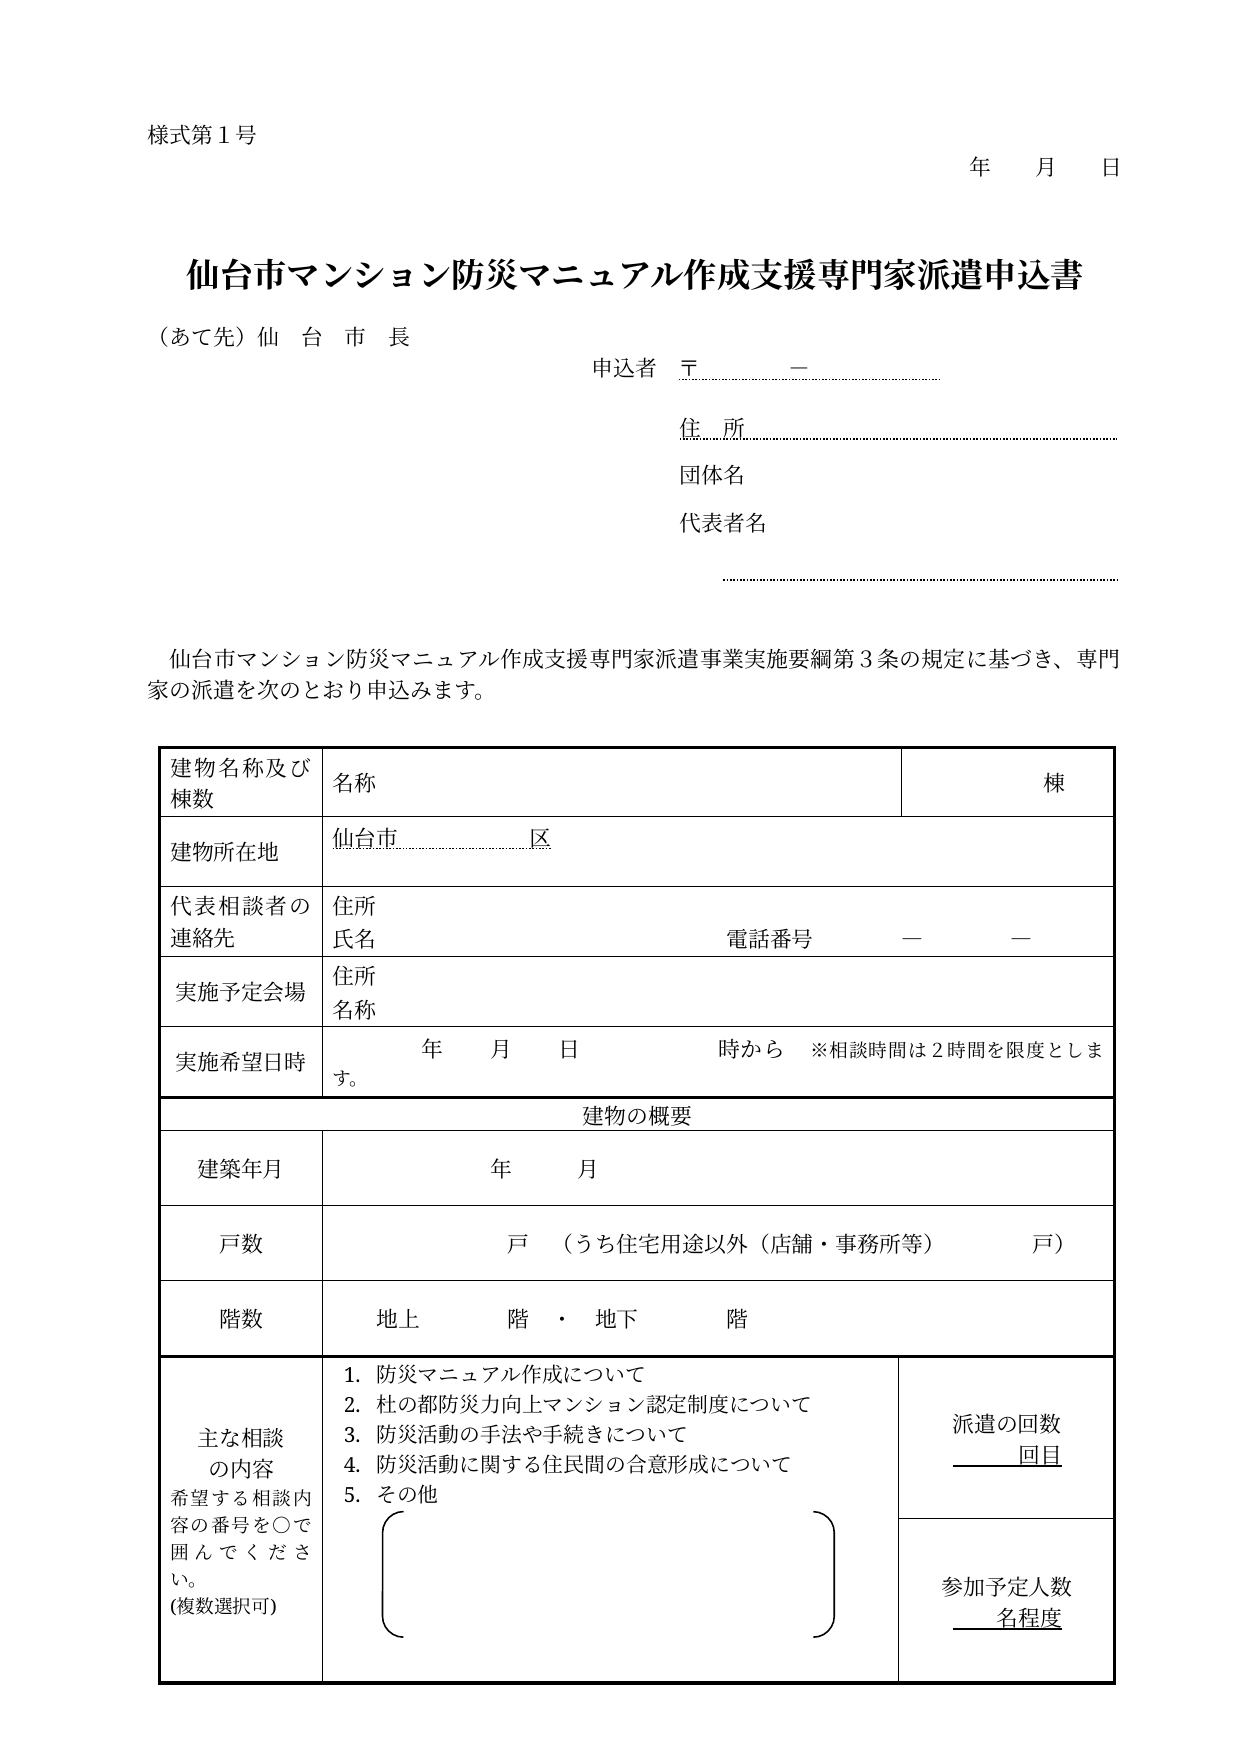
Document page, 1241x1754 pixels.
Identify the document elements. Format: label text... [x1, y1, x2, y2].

text 仙台市マンション防災マニュアル作成支援専門家派遣申込書 [148, 249, 1122, 297]
table_cell 建物の概要 [161, 1099, 1113, 1130]
table_cell 戸 （うち住宅用途以外（店舗・事務所等） 戸） [323, 1206, 1113, 1280]
table_cell 住所 氏名 電話番号 ― ― [323, 887, 1113, 956]
table_header 建物名称及び棟数 [161, 749, 322, 816]
text 申込者 〒 － [591, 352, 1122, 383]
table_cell 年 月 日 時から ※相談時間は２時間を限度とします。 [323, 1027, 1113, 1096]
text 住 所 団体名 [679, 411, 1122, 490]
table_cell 地上 階 ・ 地下 階 [323, 1281, 1113, 1355]
text 仙台市マンション防災マニュアル作成支援専門家派遣事業実施要綱第３条の規定に基づき、専門家の派遣を次のとおり申込みます。 [148, 642, 1122, 705]
table_cell 戸数 [161, 1206, 322, 1280]
text 様式第１号 [148, 118, 1122, 150]
text （あて先）仙 台 市 長 [148, 320, 1122, 352]
table_cell 建物所在地 [161, 817, 322, 886]
table_cell 仙台市 区 [323, 817, 1113, 886]
table_cell 防災マニュアル作成について 杜の都防災力向上マンション認定制度について 防災活動の手法や手続きについて 防災活動に関する住民間の合意形成について その他 [323, 1358, 898, 1681]
table_cell 実施予定会場 [161, 957, 322, 1026]
table_header 棟 [902, 749, 1113, 816]
table_cell 階数 [161, 1281, 322, 1355]
table_cell 代表相談者の連絡先 [161, 887, 322, 956]
table_cell 住所 名称 [323, 957, 1113, 1026]
table_header 名称 [323, 749, 901, 816]
table_cell 派遣の回数 回目 [899, 1358, 1113, 1518]
table_cell 建築年月 [161, 1131, 322, 1205]
text 代表者名 [679, 506, 1122, 537]
table_cell 参加予定人数 名程度 [899, 1519, 1113, 1681]
table_cell 実施希望日時 [161, 1027, 322, 1096]
text 年 月 日 [148, 150, 1122, 181]
table_cell 年 月 [323, 1131, 1113, 1205]
table_cell 主な相談 の内容 希望する相談内容の番号を○で囲んでください。 (複数選択可) [161, 1358, 322, 1681]
